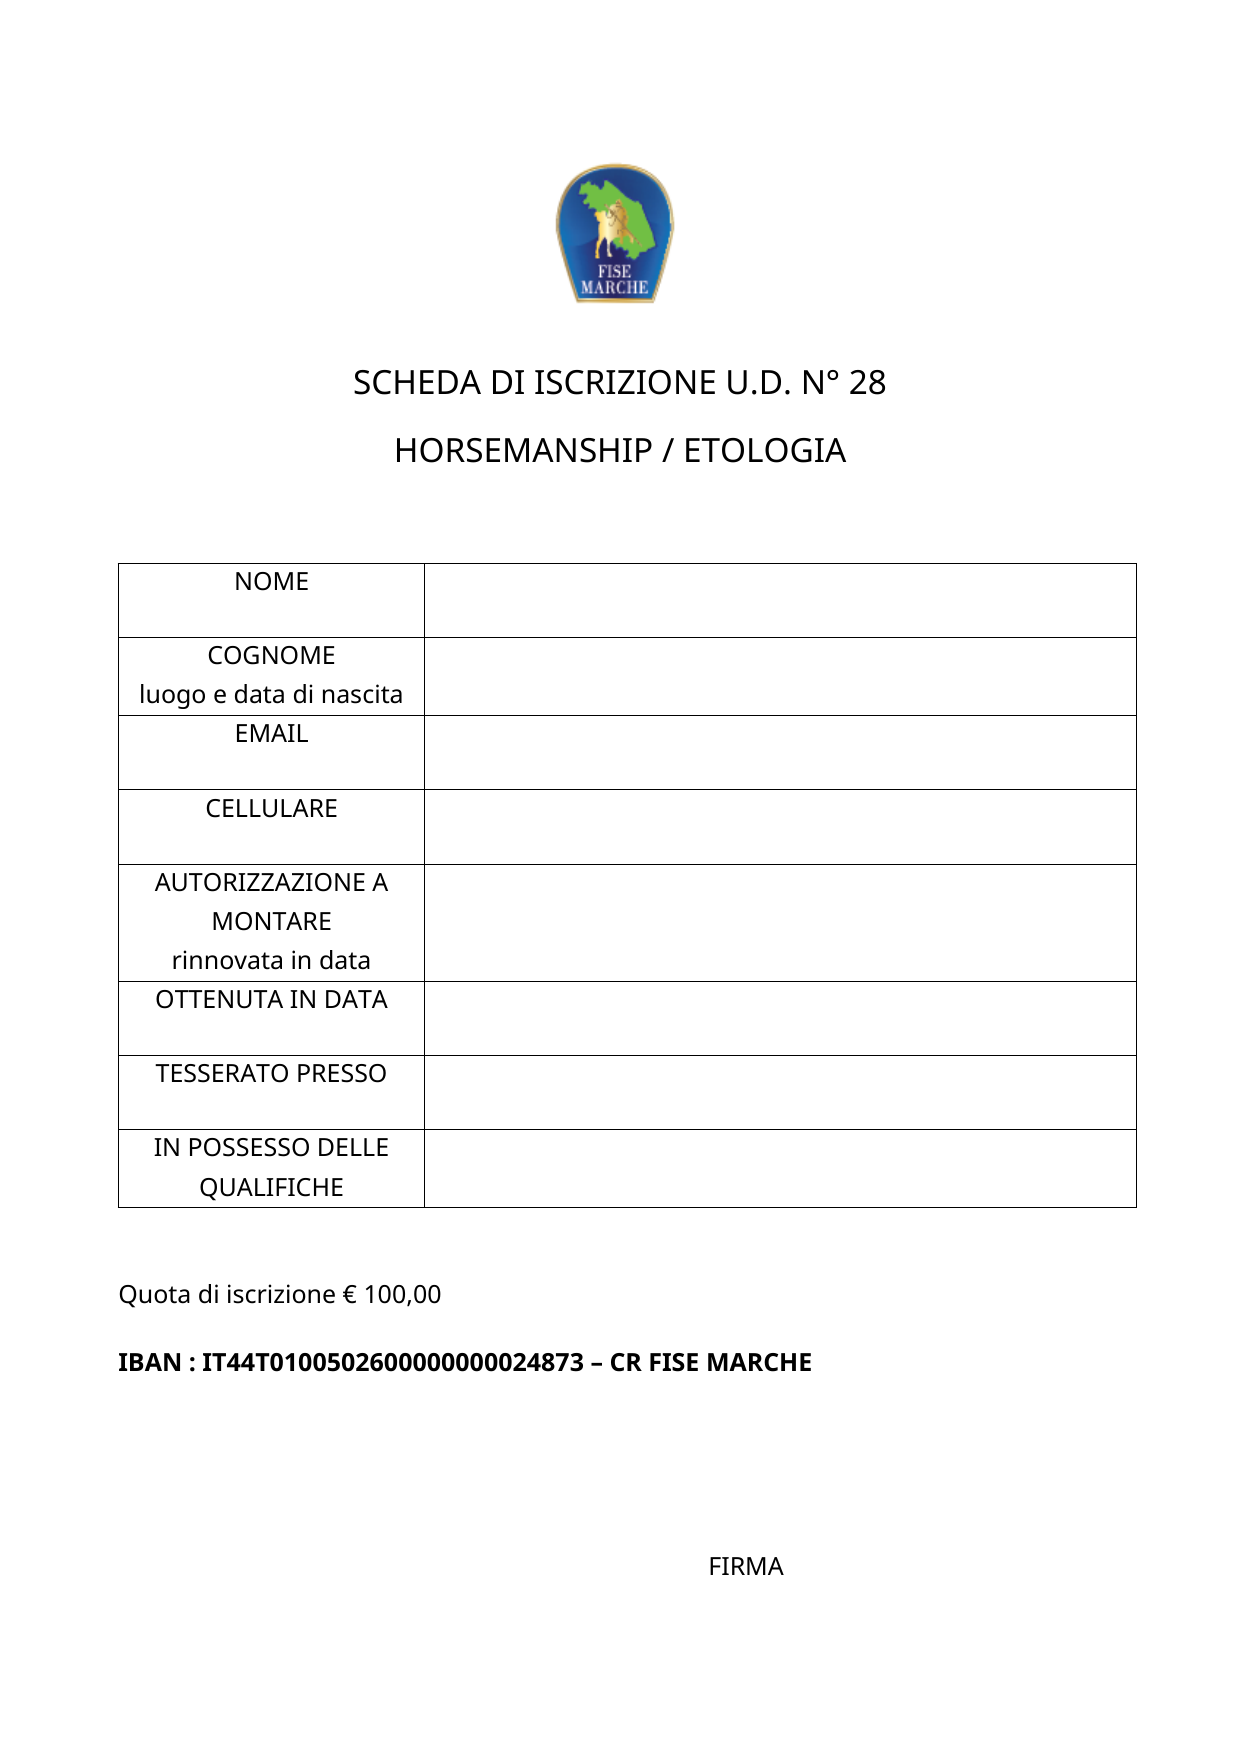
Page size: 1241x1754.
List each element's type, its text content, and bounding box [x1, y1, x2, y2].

text FIRMA [708, 1549, 1122, 1583]
text HORSEMANSHIP / ETOLOGIA [118, 427, 1122, 472]
table_cell [425, 716, 1136, 789]
table_cell CELLULARE [119, 790, 424, 863]
table_header [425, 564, 1136, 637]
text IBAN : IT44T0100502600000000024873 – CR FISE MARCHE [118, 1344, 1122, 1378]
table_cell EMAIL [119, 716, 424, 789]
table_cell [425, 982, 1136, 1055]
table_cell [425, 1056, 1136, 1129]
text Quota di iscrizione € 100,00 [118, 1276, 1122, 1310]
table_cell AUTORIZZAZIONE A MONTARE rinnovata in data [119, 865, 424, 981]
table_cell OTTENUTA IN DATA [119, 982, 424, 1055]
table_cell IN POSSESSO DELLE QUALIFICHE [119, 1130, 424, 1207]
table_cell [425, 1130, 1136, 1207]
table_cell [425, 865, 1136, 981]
text SCHEDA DI ISCRIZIONE U.D. N° 28 [118, 358, 1122, 404]
table_cell [425, 790, 1136, 863]
table_cell [425, 638, 1136, 715]
table_cell COGNOME luogo e data di nascita [119, 638, 424, 715]
table_cell TESSERATO PRESSO [119, 1056, 424, 1129]
table_header NOME [119, 564, 424, 637]
